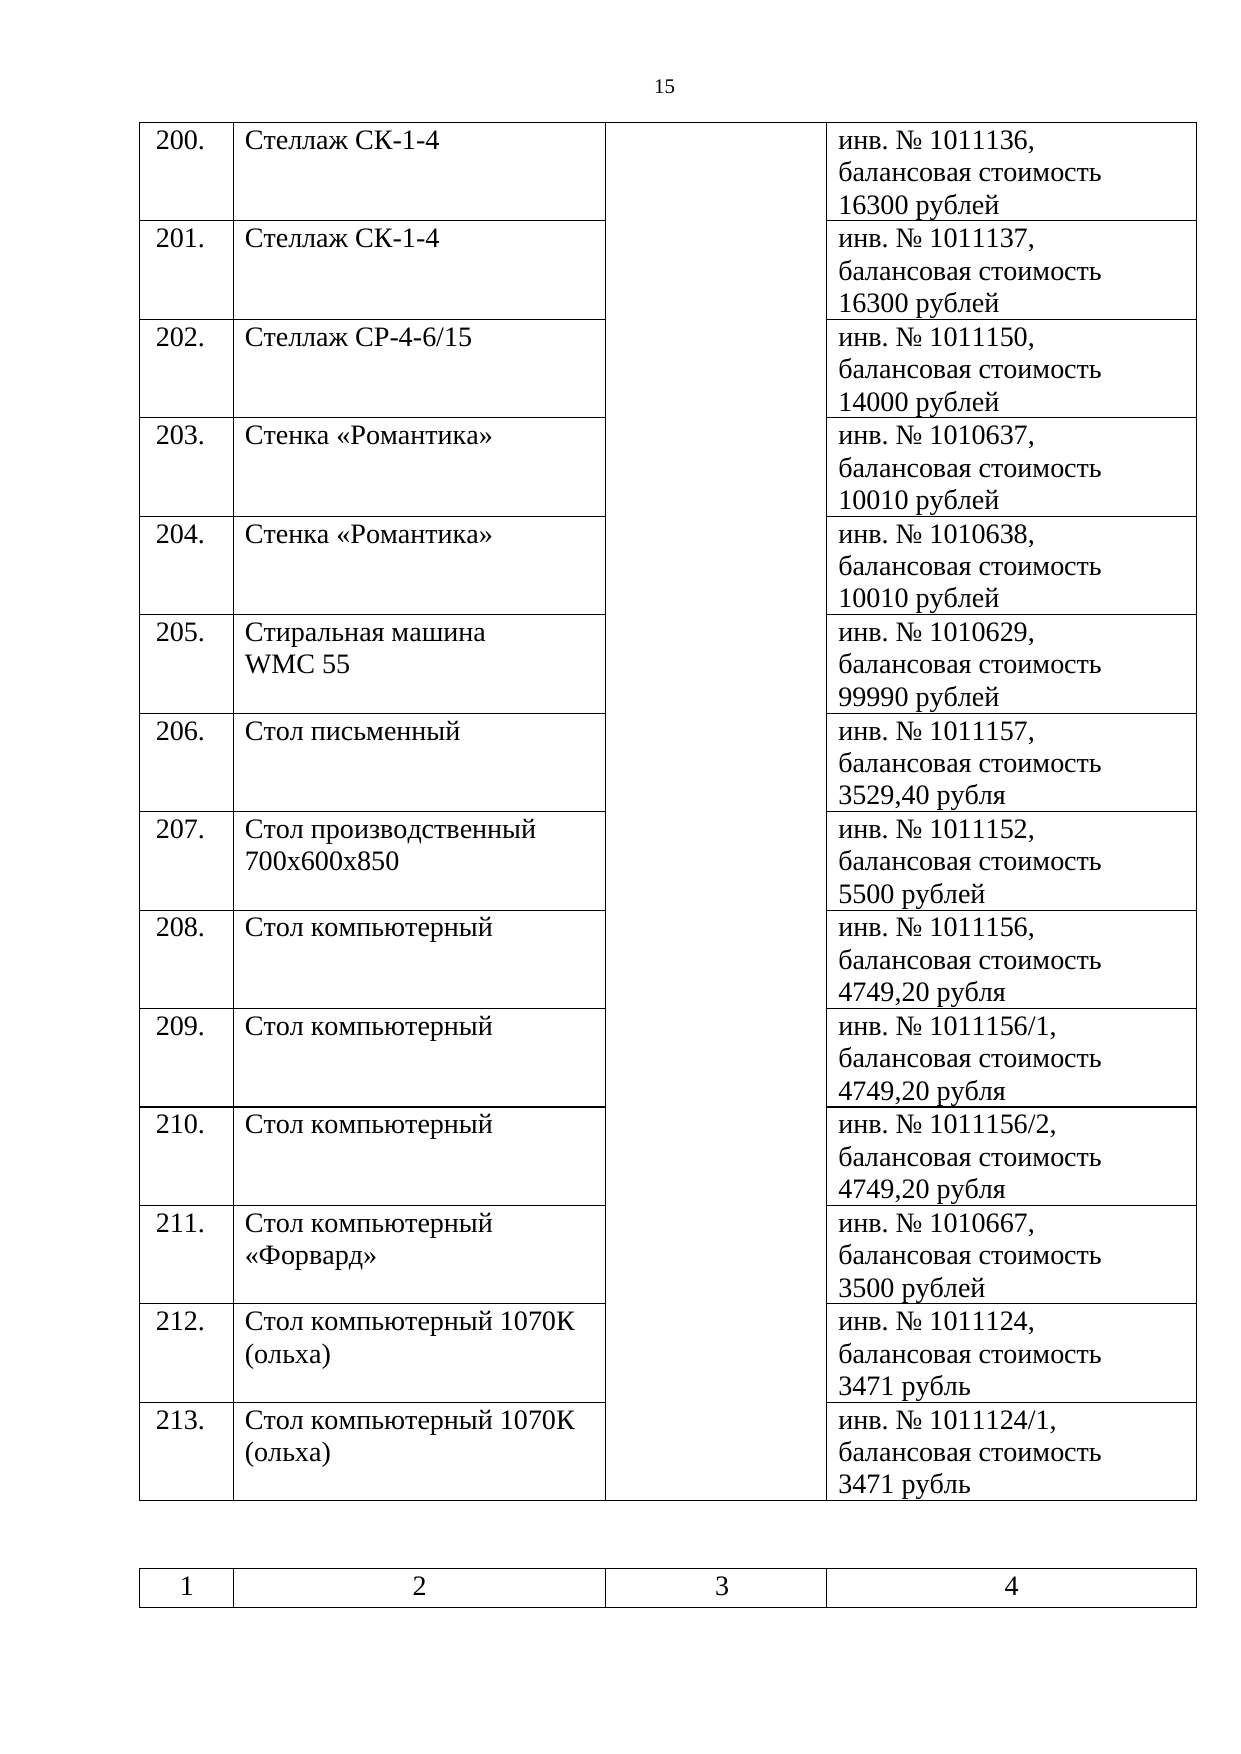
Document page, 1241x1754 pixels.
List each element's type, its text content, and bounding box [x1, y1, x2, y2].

table_cell [606, 123, 826, 1500]
table_cell Стол компьютерный 1070К (ольха) [234, 1304, 605, 1402]
table_cell [140, 1206, 233, 1303]
table_cell Стол компьютерный [234, 911, 605, 1008]
table_cell инв. № 1011156, балансовая стоимость 4749,20 рубля [827, 911, 1196, 1008]
table_cell инв. № 1011124/1, балансовая стоимость 3471 рубль [827, 1403, 1196, 1500]
table_cell Стол компьютерный [234, 1108, 605, 1205]
table_cell Стенка «Романтика» [234, 418, 605, 516]
table_cell [140, 1403, 233, 1500]
table_cell инв. № 1010629, балансовая стоимость 99990 рублей [827, 615, 1196, 713]
table_cell [140, 517, 233, 614]
table_cell [140, 123, 233, 220]
table_cell Стол письменный [234, 714, 605, 811]
table_cell Стеллаж СК-1-4 [234, 221, 605, 319]
table_cell Стол компьютерный «Форвард» [234, 1206, 605, 1303]
table_cell [140, 320, 233, 417]
table_cell Стенка «Романтика» [234, 517, 605, 614]
table_cell инв. № 1011157, балансовая стоимость 3529,40 рубля [827, 714, 1196, 811]
table_cell [140, 1009, 233, 1106]
table_cell [140, 418, 233, 516]
table_cell инв. № 1011156/1, балансовая стоимость 4749,20 рубля [827, 1009, 1196, 1106]
table_cell [140, 1304, 233, 1402]
table_cell [140, 1108, 233, 1205]
table_header 4 [827, 1569, 1196, 1607]
table_cell Стеллаж СР-4-6/15 [234, 320, 605, 417]
table_cell Стол компьютерный [234, 1009, 605, 1106]
table_cell Стол компьютерный 1070К (ольха) [234, 1403, 605, 1500]
table_cell Стиральная машина WMC 55 [234, 615, 605, 713]
table_cell инв. № 1011124, балансовая стоимость 3471 рубль [827, 1304, 1196, 1402]
table_cell [140, 911, 233, 1008]
table_header 1 [140, 1569, 233, 1607]
table_cell инв. № 1011150, балансовая стоимость 14000 рублей [827, 320, 1196, 417]
table_cell Стол производственный 700х600х850 [234, 812, 605, 909]
table_cell инв. № 1010638, балансовая стоимость 10010 рублей [827, 517, 1196, 614]
table_cell инв. № 1011137, балансовая стоимость 16300 рублей [827, 221, 1196, 319]
table_cell инв. № 1010667, балансовая стоимость 3500 рублей [827, 1206, 1196, 1303]
table_cell инв. № 1011136, балансовая стоимость 16300 рублей [827, 123, 1196, 220]
table_cell инв. № 1011156/2, балансовая стоимость 4749,20 рубля [827, 1108, 1196, 1205]
table_cell Стеллаж СК-1-4 [234, 123, 605, 220]
table_cell инв. № 1010637, балансовая стоимость 10010 рублей [827, 418, 1196, 516]
table_cell [140, 714, 233, 811]
table_cell [140, 221, 233, 319]
table_cell инв. № 1011152, балансовая стоимость 5500 рублей [827, 812, 1196, 909]
table_header 2 [234, 1569, 605, 1607]
table_cell [140, 615, 233, 713]
table_header 3 [606, 1569, 826, 1607]
table_cell [140, 812, 233, 909]
